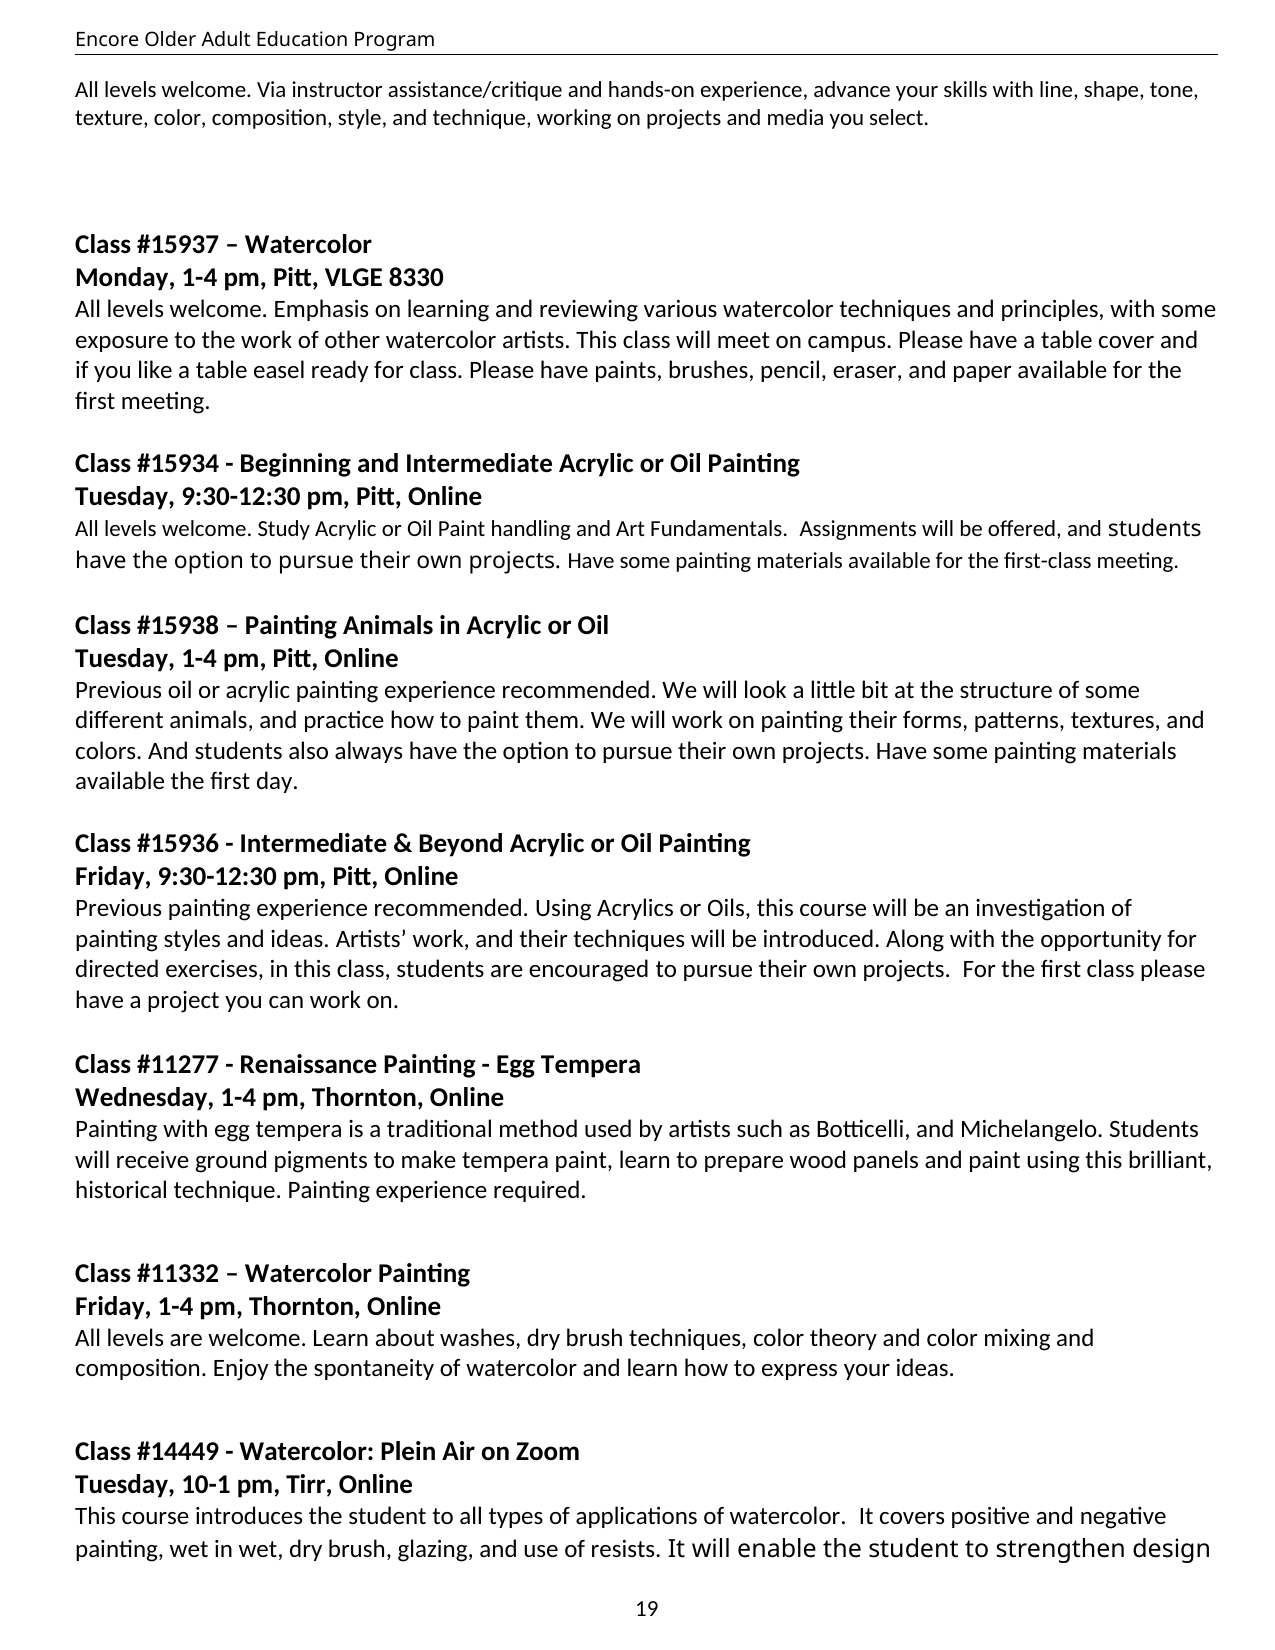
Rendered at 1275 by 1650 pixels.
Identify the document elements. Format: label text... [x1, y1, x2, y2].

text Class #15936 - Intermediate & Beyond Acrylic or Oil Painting [75, 826, 1218, 859]
text Tuesday, 10-1 pm, Tirr, Online [75, 1467, 1218, 1500]
text Class #15934 - Beginning and Intermediate Acrylic or Oil Painting [75, 446, 1218, 479]
text All levels welcome. Study Acrylic or Oil Paint handling and Art Fundamentals. Assignments will be offered, and students have the option to pursue their own projects. Have some painting materials available for the first-class meeting. [75, 512, 1218, 575]
text Class #11332 – Watercolor Painting [75, 1256, 1218, 1289]
text All levels welcome. Emphasis on learning and reviewing various watercolor techniques and principles, with some exposure to the work of other watercolor artists. This class will meet on campus. Please have a table cover and if you like a table easel ready for class. Please have paints, brushes, pencil, eraser, and paper available for the first meeting. [75, 294, 1218, 416]
text Friday, 9:30-12:30 pm, Pitt, Online [75, 859, 1218, 892]
text Class #14449 - Watercolor: Plein Air on Zoom [75, 1434, 1218, 1467]
text Class #15938 – Painting Animals in Acrylic or Oil [75, 608, 1218, 641]
text Previous oil or acrylic painting experience recommended. We will look a little bit at the structure of some different animals, and practice how to paint them. We will work on painting their forms, patterns, textures, and colors. And students also always have the option to pursue their own projects. Have some painting materials available the first day. [75, 674, 1218, 796]
text Wednesday, 1-4 pm, Thornton, Online [75, 1081, 1218, 1114]
text All levels are welcome. Learn about washes, dry brush techniques, color theory and color mixing and composition. Enjoy the spontaneity of watercolor and learn how to express your ideas. [75, 1322, 1218, 1383]
text Tuesday, 1-4 pm, Pitt, Online [75, 641, 1218, 674]
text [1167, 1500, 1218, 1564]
text Class #15937 – Watercolor [75, 228, 1218, 261]
text All levels welcome. Via instructor assistance/critique and hands-on experience, advance your skills with line, shape, tone, texture, color, composition, style, and technique, working on projects and media you select. [936, 75, 1218, 131]
text Friday, 1-4 pm, Thornton, Online [75, 1289, 1218, 1322]
text Painting with egg tempera is a traditional method used by artists such as Botticelli, and Michelangelo. Students will receive ground pigments to make tempera paint, learn to prepare wood panels and paint using this brilliant, historical technique. Painting experience required. [75, 1114, 1218, 1205]
text Class #11277 - Renaissance Painting - Egg Tempera [75, 1048, 1218, 1081]
text Tuesday, 9:30-12:30 pm, Pitt, Online [75, 479, 1218, 512]
text Monday, 1-4 pm, Pitt, VLGE 8330 [75, 261, 1218, 294]
text Previous painting experience recommended. Using Acrylics or Oils, this course will be an investigation of painting styles and ideas. Artists’ work, and their techniques will be introduced. Along with the opportunity for directed exercises, in this class, students are encouraged to pursue their own projects. For the first class please have a project you can work on. [75, 892, 1218, 1014]
